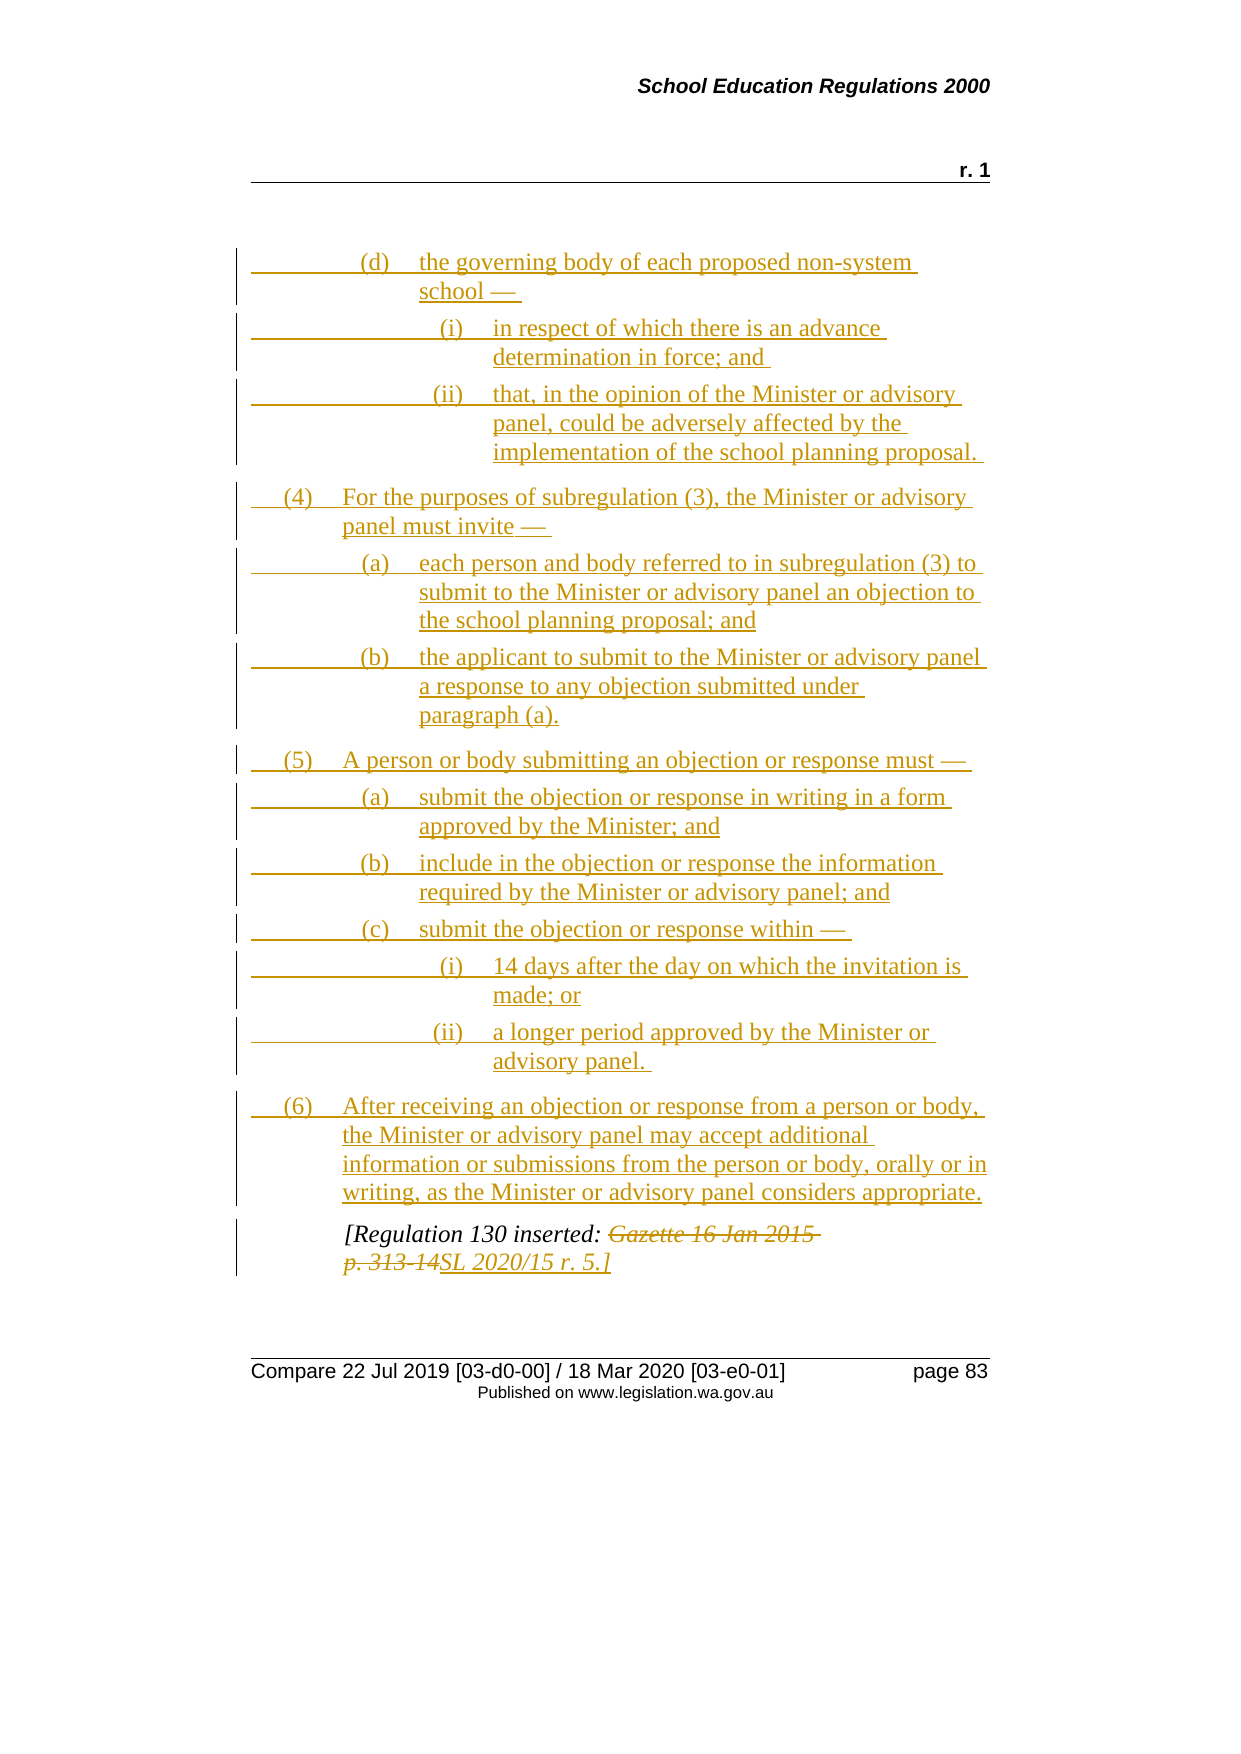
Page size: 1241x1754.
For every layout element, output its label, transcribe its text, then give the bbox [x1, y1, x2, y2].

text [Regulation 130 inserted: [251, 1219, 990, 1276]
